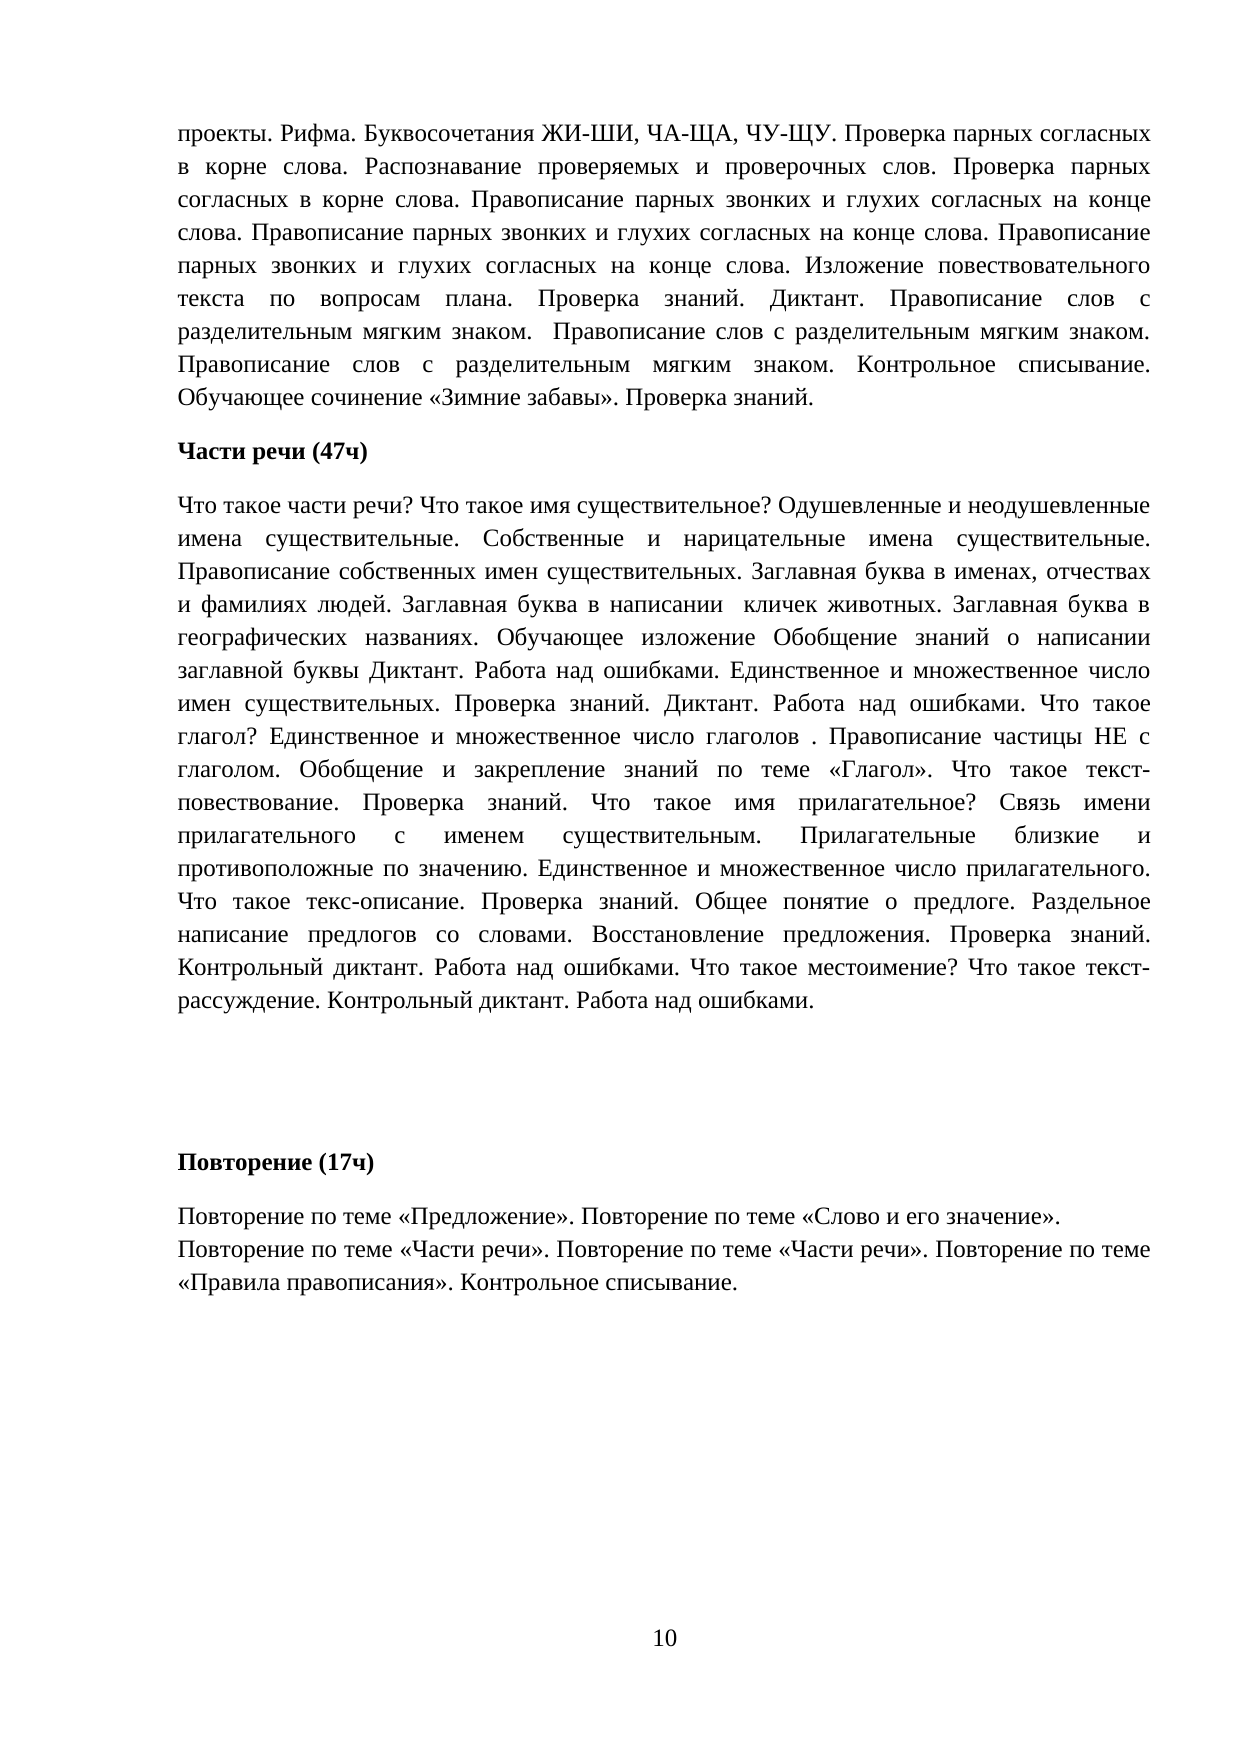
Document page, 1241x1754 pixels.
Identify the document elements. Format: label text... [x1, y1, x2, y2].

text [177, 118, 1152, 411]
text Повторение по теме «Предложение». Повторение по теме «Слово и его значение». Повторение по теме «Части речи». Повторение по теме «Части речи». Повторение по теме «Правила правописания». Контрольное списывание. [177, 1201, 1152, 1296]
text Части речи (47ч) [177, 436, 1152, 465]
text Повторение (17ч) [177, 1147, 1152, 1176]
text Что такое части речи? Что такое имя существительное? Одушевленные и неодушевленные имена существительные. Собственные и нарицательные имена существительные. Правописание собственных имен существительных. Заглавная буква в именах, отчествах и фамилиях людей. Заглавная буква в написании кличек животных. Заглавная буква в географических названиях. Обучающее изложение Обобщение знаний о написании заглавной буквы Диктант. Работа над ошибками. Единственное и множественное число имен существительных. Проверка знаний. Диктант. Работа над ошибками. Что такое глагол? Единственное и множественное число глаголов . Правописание частицы НЕ с глаголом. Обобщение и закрепление знаний по теме «Глагол». Что такое текст-повествование. Проверка знаний. Что такое имя прилагательное? Связь имени прилагательного с именем существительным. Прилагательные близкие и противоположные по значению. Единственное и множественное число прилагательного. Что такое текс-описание. Проверка знаний. Общее понятие о предлоге. Раздельное написание предлогов со словами. Восстановление предложения. Проверка знаний. Контрольный диктант. Работа над ошибками. Что такое местоимение? Что такое текст-рассуждение. Контрольный диктант. Работа над ошибками. [177, 490, 1152, 1014]
